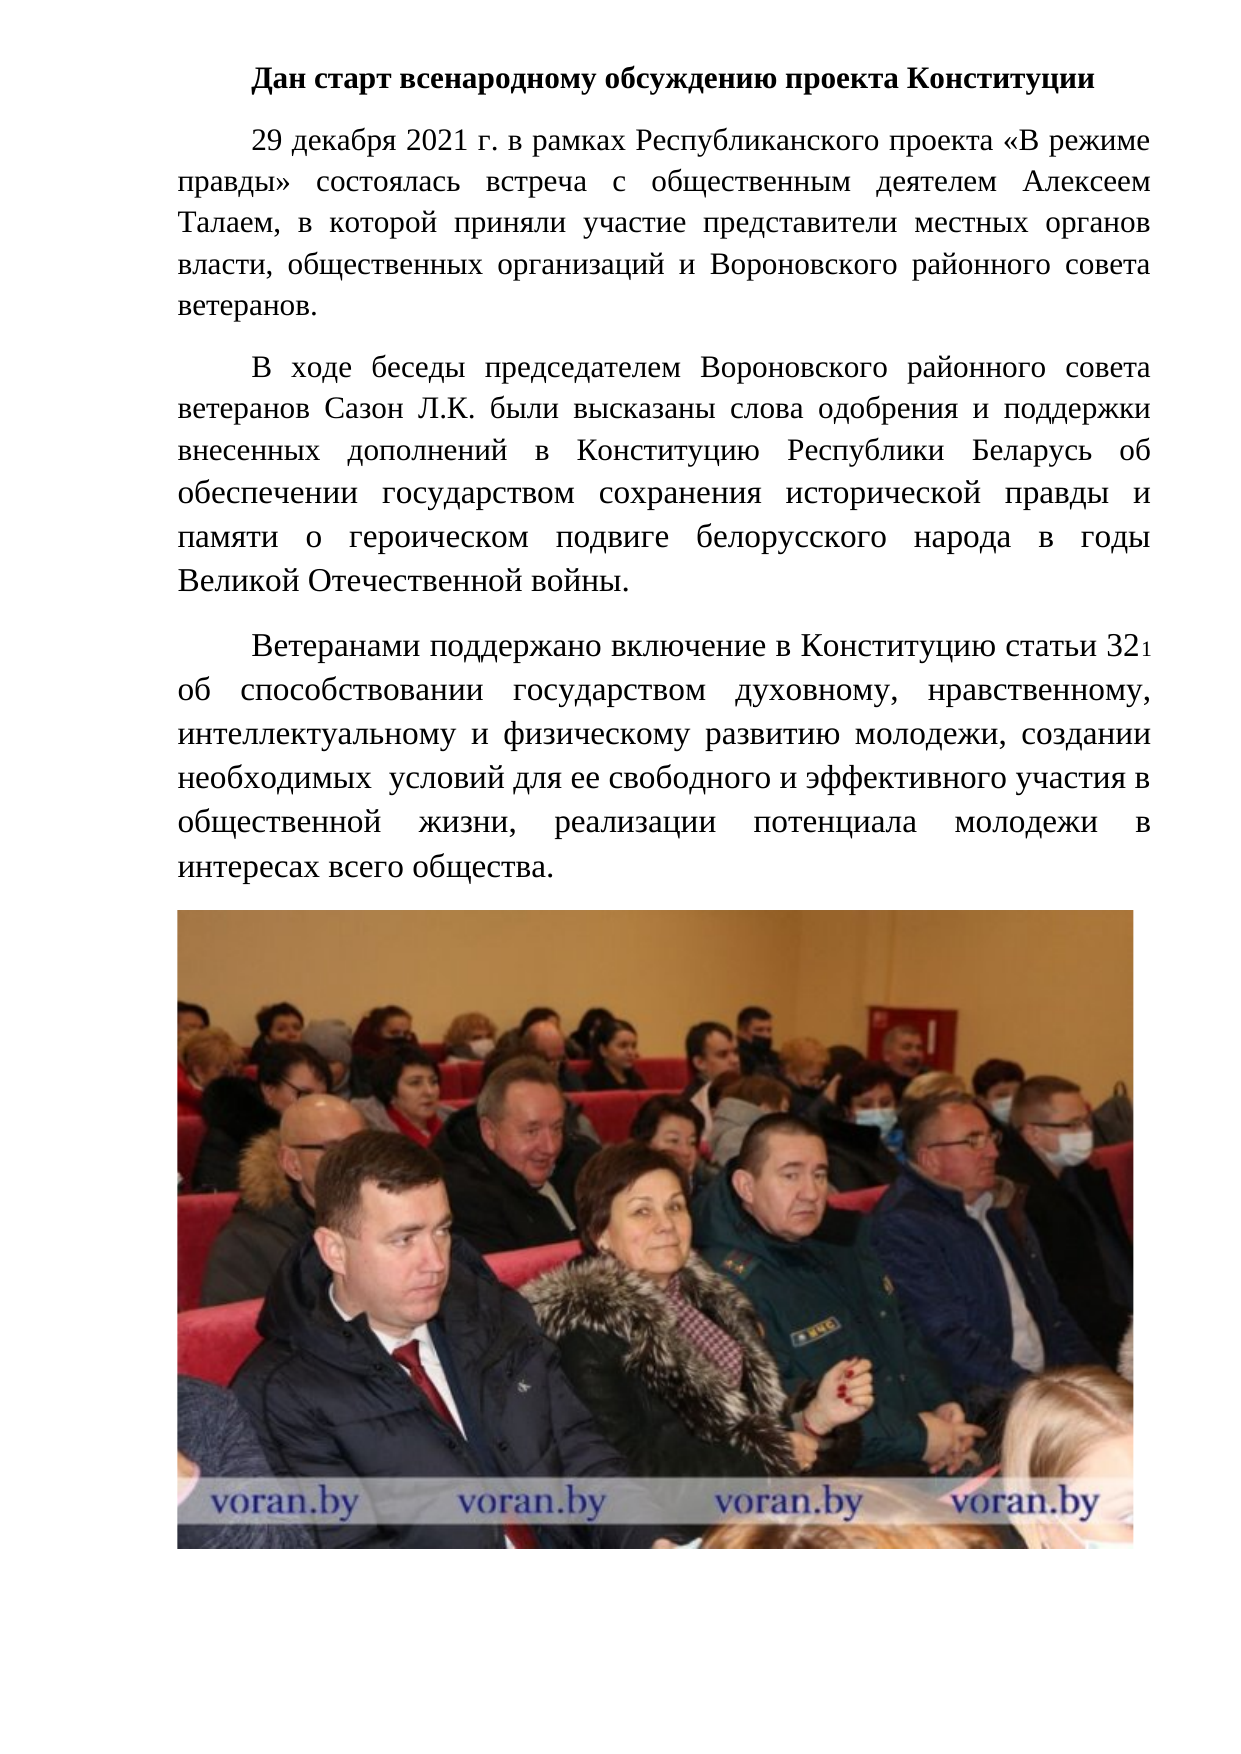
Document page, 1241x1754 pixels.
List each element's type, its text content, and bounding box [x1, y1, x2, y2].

text Дан старт всенародному обсуждению проекта Конституции [177, 59, 1152, 95]
picture [177, 910, 1134, 1549]
text 29 декабря 2021 г. в рамках Республиканского проекта «В режиме правды» состоялась встреча с общественным деятелем Алексеем Талаем, в которой приняли участие представители местных органов власти, общественных организаций и Вороновского районного совета ветеранов. [177, 121, 1152, 322]
text Ветеранами поддержано включение в Конституцию статьи 321 об способствовании государством духовному, нравственному, интеллектуальному и физическому развитию молодежи, создании необходимых условий для ее свободного и эффективного участия в общественной жизни, реализации потенциала молодежи в интересах всего общества. [177, 626, 1152, 884]
text В ходе беседы председателем Вороновского районного совета ветеранов Сазон Л.К. были высказаны слова одобрения и поддержки внесенных дополнений в Конституцию Республики Беларусь об обеспечении государством сохранения исторической правды и памяти о героическом подвиге белорусского народа в годы Великой Отечественной войны. [177, 348, 1152, 599]
